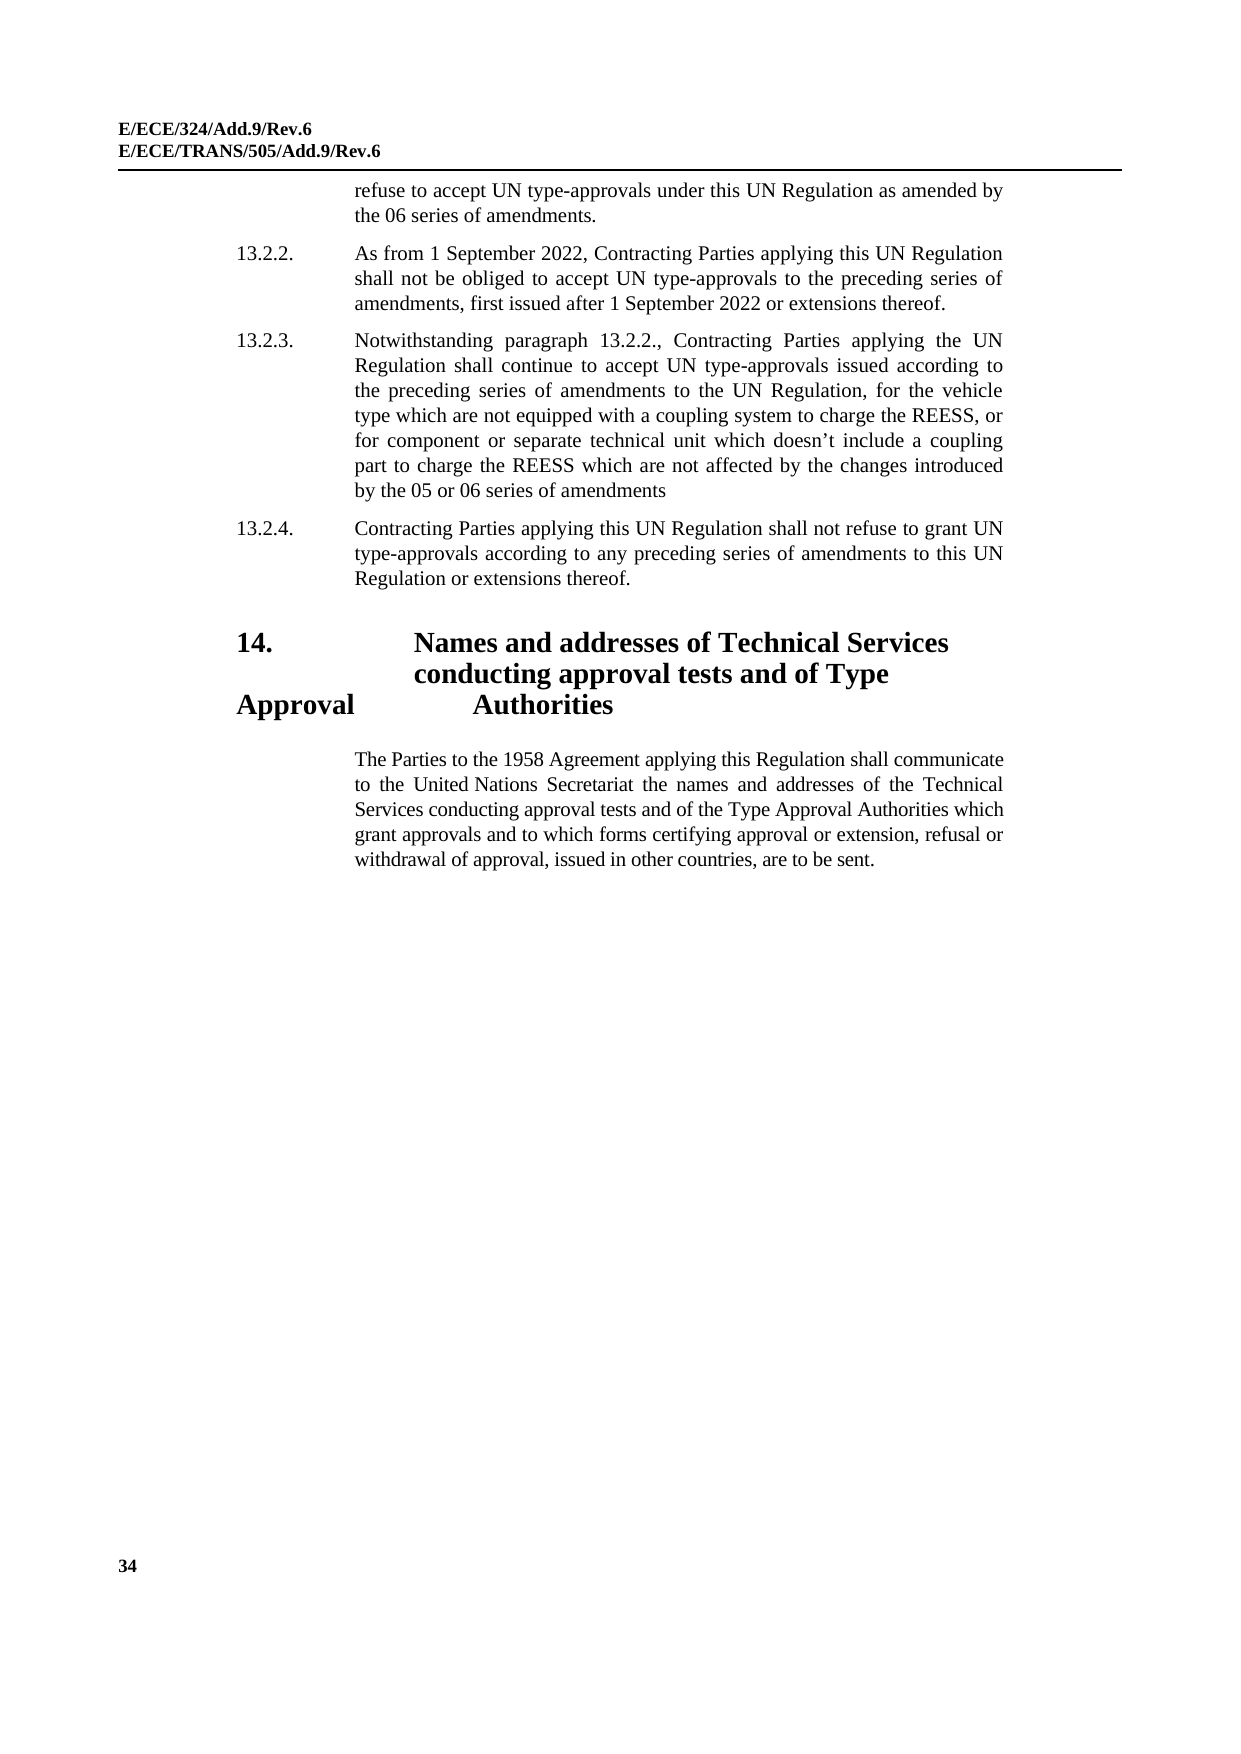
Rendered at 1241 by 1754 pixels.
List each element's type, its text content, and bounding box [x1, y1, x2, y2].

text 13.2.3. Notwithstanding paragraph 13.2.2., Contracting Parties applying the UN Regulation shall continue to accept UN type-approvals issued according to the preceding series of amendments to the UN Regulation, for the vehicle type which are not equipped with a coupling system to charge the REESS, or for component or separate technical unit which doesn’t include a coupling part to charge the REESS which are not affected by the changes introduced by the 05 or 06 series of amendments [236, 327, 1004, 502]
text 13.2.2. As from 1 September 2022, Contracting Parties applying this UN Regulation shall not be obliged to accept UN type-approvals to the preceding series of amendments, first issued after 1 September 2022 or extensions thereof. [236, 240, 1004, 315]
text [236, 177, 1004, 227]
text 14. Names and addresses of Technical Services conducting approval tests and of Type Approval Authorities [118, 627, 1004, 721]
text The Parties to the 1958 Agreement applying this Regulation shall communicate to the United Nations Secretariat the names and addresses of the Technical Services conducting approval tests and of the Type Approval Authorities which grant approvals and to which forms certifying approval or extension, refusal or withdrawal of approval, issued in other countries, are to be sent. [236, 746, 1004, 871]
text 13.2.4. Contracting Parties applying this UN Regulation shall not refuse to grant UN type-approvals according to any preceding series of amendments to this UN Regulation or extensions thereof. [236, 515, 1004, 590]
